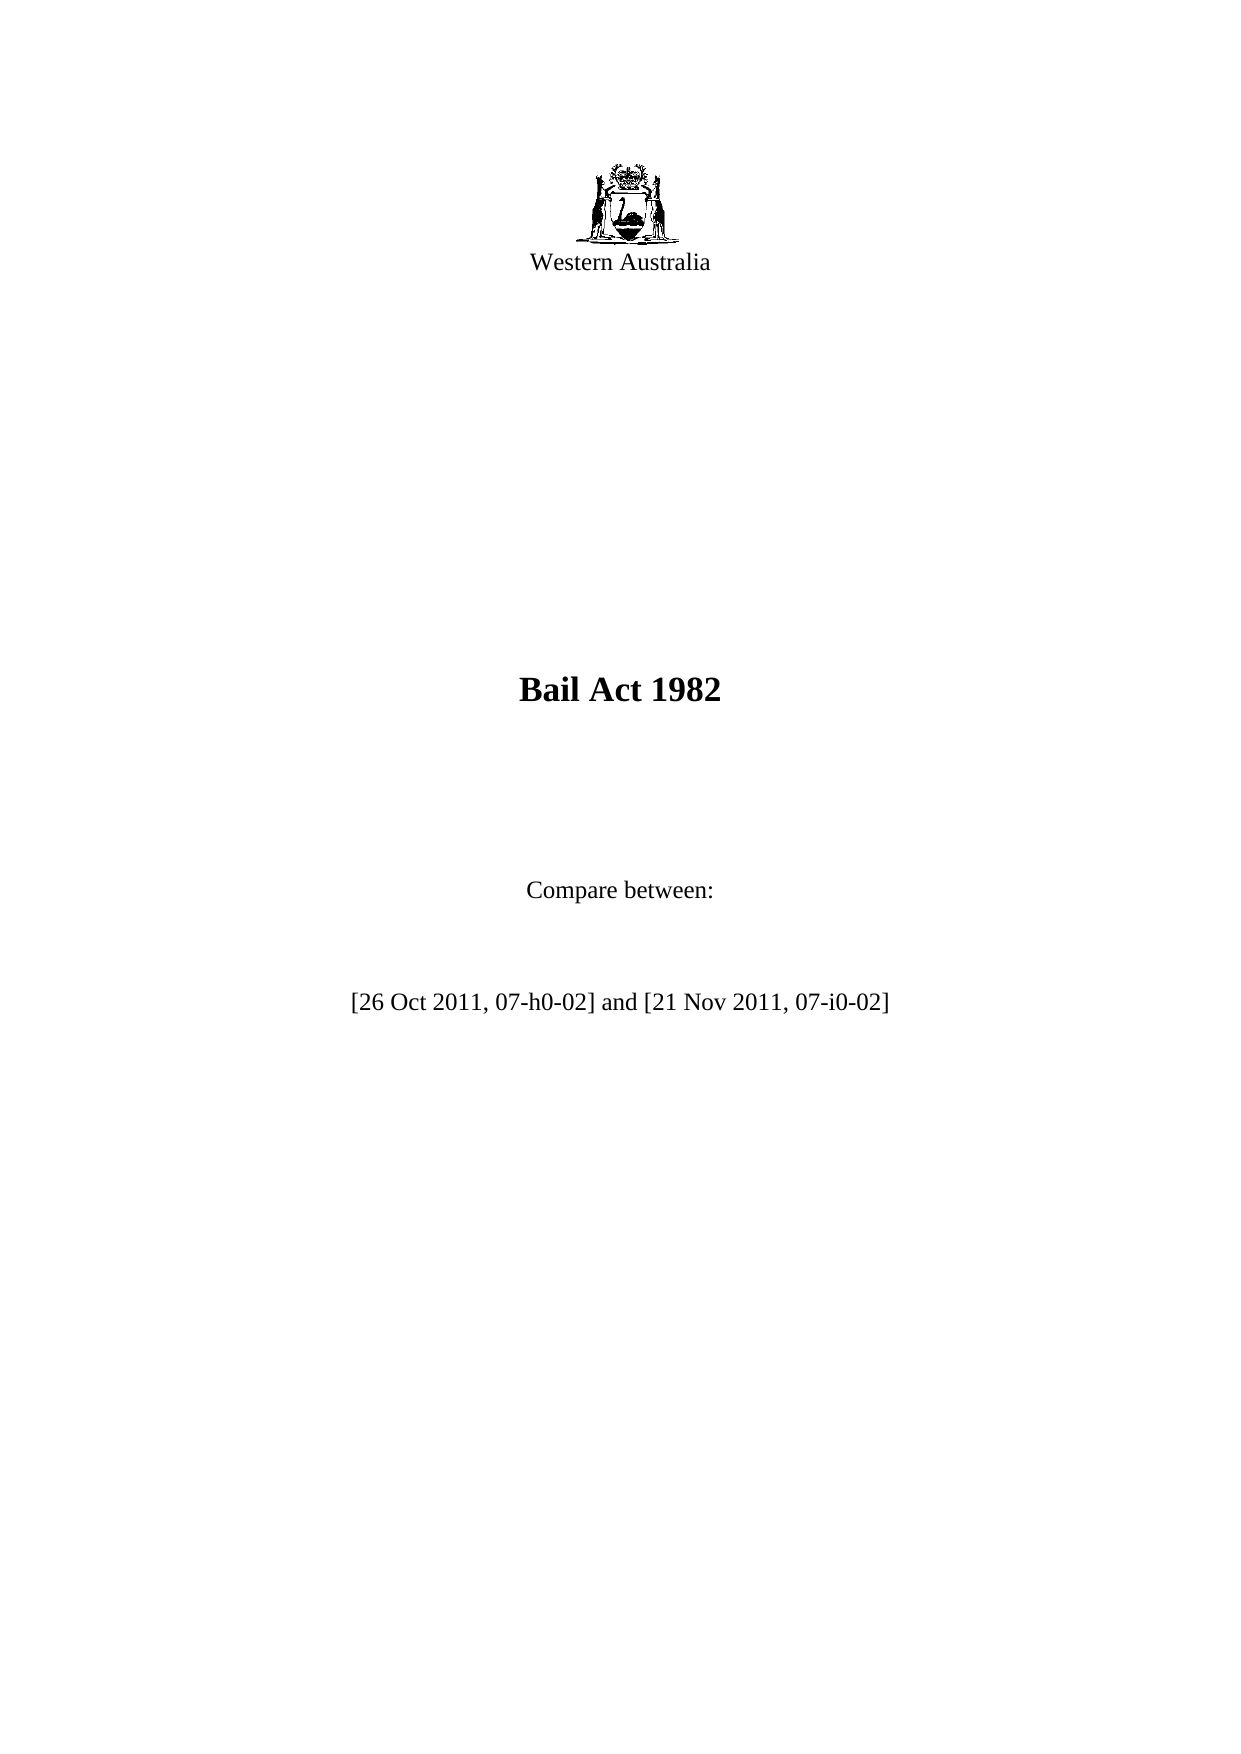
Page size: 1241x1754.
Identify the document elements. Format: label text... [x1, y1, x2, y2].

text Compare between: [251, 875, 990, 904]
text [26 Oct 2011, 07-h0-02] and [21 Nov 2011, 07-i0-02] [251, 987, 990, 1016]
text Western Australia [251, 247, 990, 276]
text Bail Act 1982 [251, 668, 990, 709]
picture [575, 162, 679, 246]
